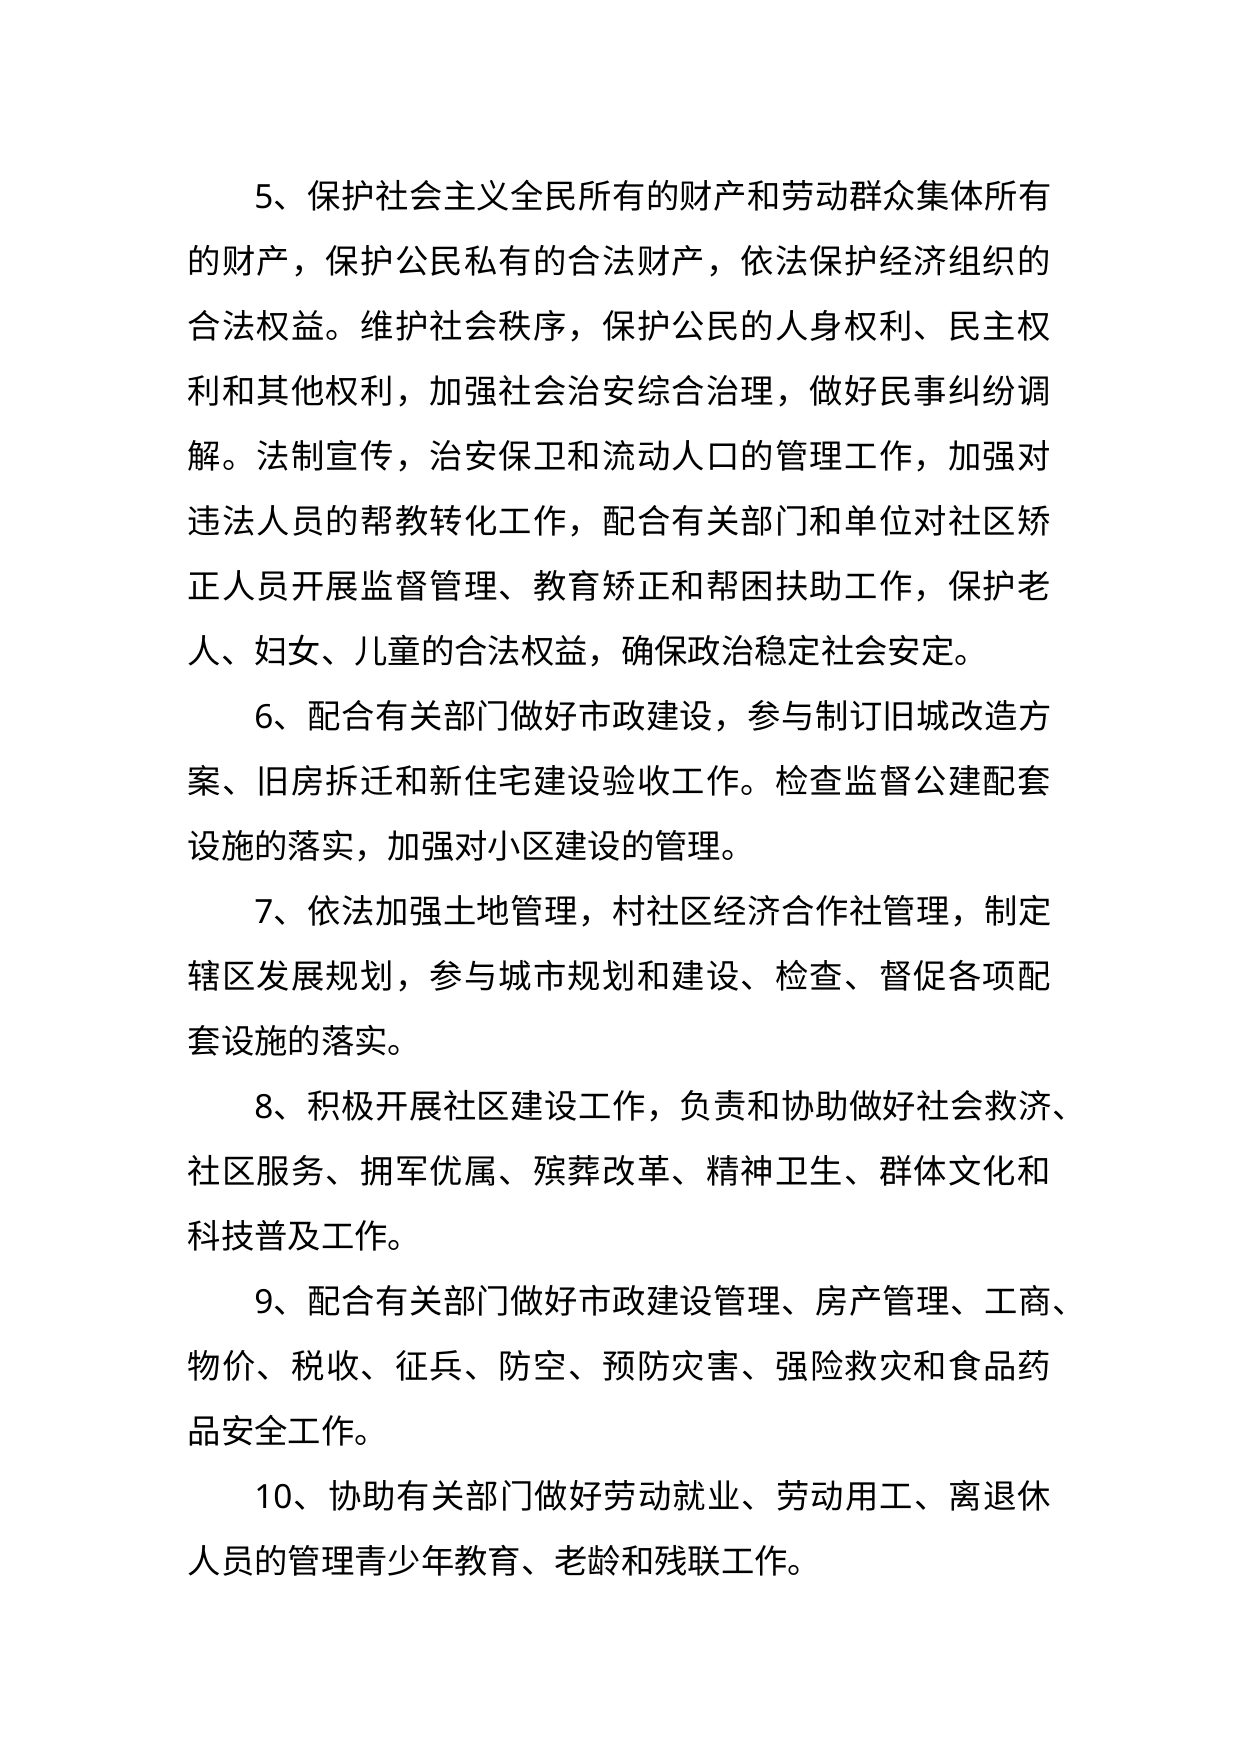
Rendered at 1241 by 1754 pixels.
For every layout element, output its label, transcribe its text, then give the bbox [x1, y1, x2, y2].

text 10、协助有关部门做好劳动就业、劳动用工、离退休人员的管理青少年教育、老龄和残联工作。 [187, 1462, 1053, 1592]
text 6、配合有关部门做好市政建设，参与制订旧城改造方案、旧房拆迁和新住宅建设验收工作。检查监督公建配套设施的落实，加强对小区建设的管理。 [187, 682, 1053, 877]
text 7、依法加强土地管理，村社区经济合作社管理，制定辖区发展规划，参与城市规划和建设、检查、督促各项配套设施的落实。 [187, 877, 1053, 1072]
text 8、积极开展社区建设工作，负责和协助做好社会救济、社区服务、拥军优属、殡葬改革、精神卫生、群体文化和科技普及工作。 [187, 1072, 1053, 1267]
text 5、保护社会主义全民所有的财产和劳动群众集体所有的财产，保护公民私有的合法财产，依法保护经济组织的合法权益。维护社会秩序，保护公民的人身权利、民主权利和其他权利，加强社会治安综合治理，做好民事纠纷调解。法制宣传，治安保卫和流动人口的管理工作，加强对违法人员的帮教转化工作，配合有关部门和单位对社区矫正人员开展监督管理、教育矫正和帮困扶助工作，保护老人、妇女、儿童的合法权益，确保政治稳定社会安定。 [187, 162, 1053, 682]
text 9、配合有关部门做好市政建设管理、房产管理、工商、物价、税收、征兵、防空、预防灾害、强险救灾和食品药品安全工作。 [187, 1267, 1053, 1462]
